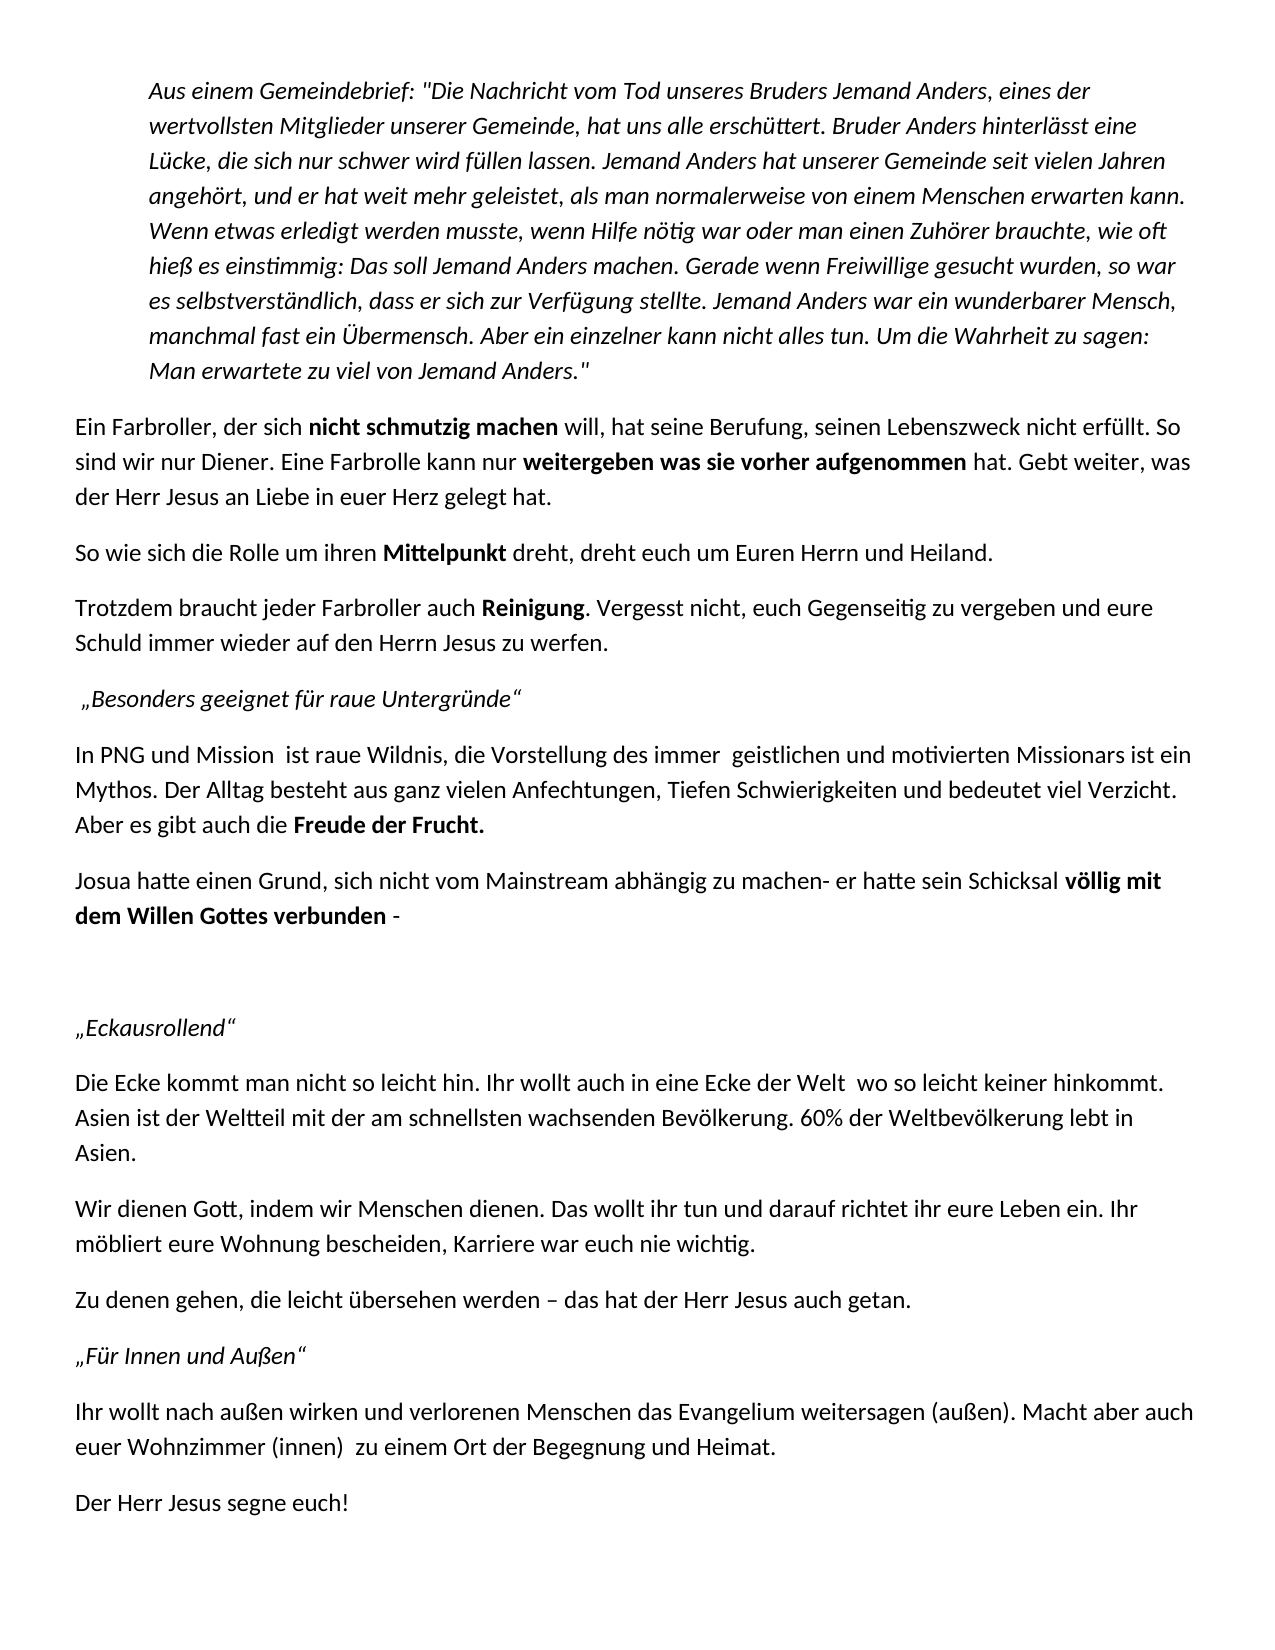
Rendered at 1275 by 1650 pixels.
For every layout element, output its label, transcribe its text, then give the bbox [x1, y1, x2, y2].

text Ein Farbroller, der sich nicht schmutzig machen will, hat seine Berufung, seinen Lebenszweck nicht erfüllt. So sind wir nur Diener. Eine Farbrolle kann nur weitergeben was sie vorher aufgenommen hat. Gebt weiter, was der Herr Jesus an Liebe in euer Herz gelegt hat. [75, 411, 1200, 511]
text Die Ecke kommt man nicht so leicht hin. Ihr wollt auch in eine Ecke der Welt wo so leicht keiner hinkommt. Asien ist der Weltteil mit der am schnellsten wachsenden Bevölkerung. 60% der Weltbevölkerung lebt in Asien. [75, 1067, 1200, 1168]
text In PNG und Mission ist raue Wildnis, die Vorstellung des immer geistlichen und motivierten Missionars ist ein Mythos. Der Alltag besteht aus ganz vielen Anfechtungen, Tiefen Schwierigkeiten und bedeutet viel Verzicht. Aber es gibt auch die Freude der Frucht. [75, 739, 1200, 840]
text „Eckausrollend“ [75, 1012, 1200, 1042]
text So wie sich die Rolle um ihren Mittelpunkt dreht, dreht euch um Euren Herrn und Heiland. [75, 537, 1200, 567]
text „Für Innen und Außen“ [75, 1340, 1200, 1371]
text Josua hatte einen Grund, sich nicht vom Mainstream abhängig zu machen- er hatte sein Schicksal völlig mit dem Willen Gottes verbunden - [75, 865, 1200, 931]
text Aus einem Gemeindebrief: "Die Nachricht vom Tod unseres Bruders Jemand Anders, eines der wertvollsten Mitglieder unserer Gemeinde, hat uns alle erschüttert. Bruder Anders hinterlässt eine Lücke, die sich nur schwer wird füllen lassen. Jemand Anders hat unserer Gemeinde seit vielen Jahren angehört, und er hat weit mehr geleistet, als man normalerweise von einem Menschen erwarten kann. Wenn etwas erledigt werden musste, wenn Hilfe nötig war oder man einen Zuhörer brauchte, wie oft hieß es einstimmig: Das soll Jemand Anders machen. Gerade wenn Freiwillige gesucht wurden, so war es selbstverständlich, dass er sich zur Verfügung stellte. Jemand Anders war ein wunderbarer Mensch, manchmal fast ein Übermensch. Aber ein einzelner kann nicht alles tun. Um die Wahrheit zu sagen: Man erwartete zu viel von Jemand Anders." [149, 75, 1200, 386]
text Der Herr Jesus segne euch! [75, 1487, 1200, 1517]
text Wir dienen Gott, indem wir Menschen dienen. Das wollt ihr tun und darauf richtet ihr eure Leben ein. Ihr möbliert eure Wohnung bescheiden, Karriere war euch nie wichtig. [75, 1193, 1200, 1259]
text Zu denen gehen, die leicht übersehen werden – das hat der Herr Jesus auch getan. [75, 1284, 1200, 1315]
text „Besonders geeignet für raue Untergründe“ [75, 683, 1200, 714]
text Ihr wollt nach außen wirken und verlorenen Menschen das Evangelium weitersagen (außen). Macht aber auch euer Wohnzimmer (innen) zu einem Ort der Begegnung und Heimat. [75, 1396, 1200, 1461]
text Trotzdem braucht jeder Farbroller auch Reinigung. Vergesst nicht, euch Gegenseitig zu vergeben und eure Schuld immer wieder auf den Herrn Jesus zu werfen. [75, 592, 1200, 658]
